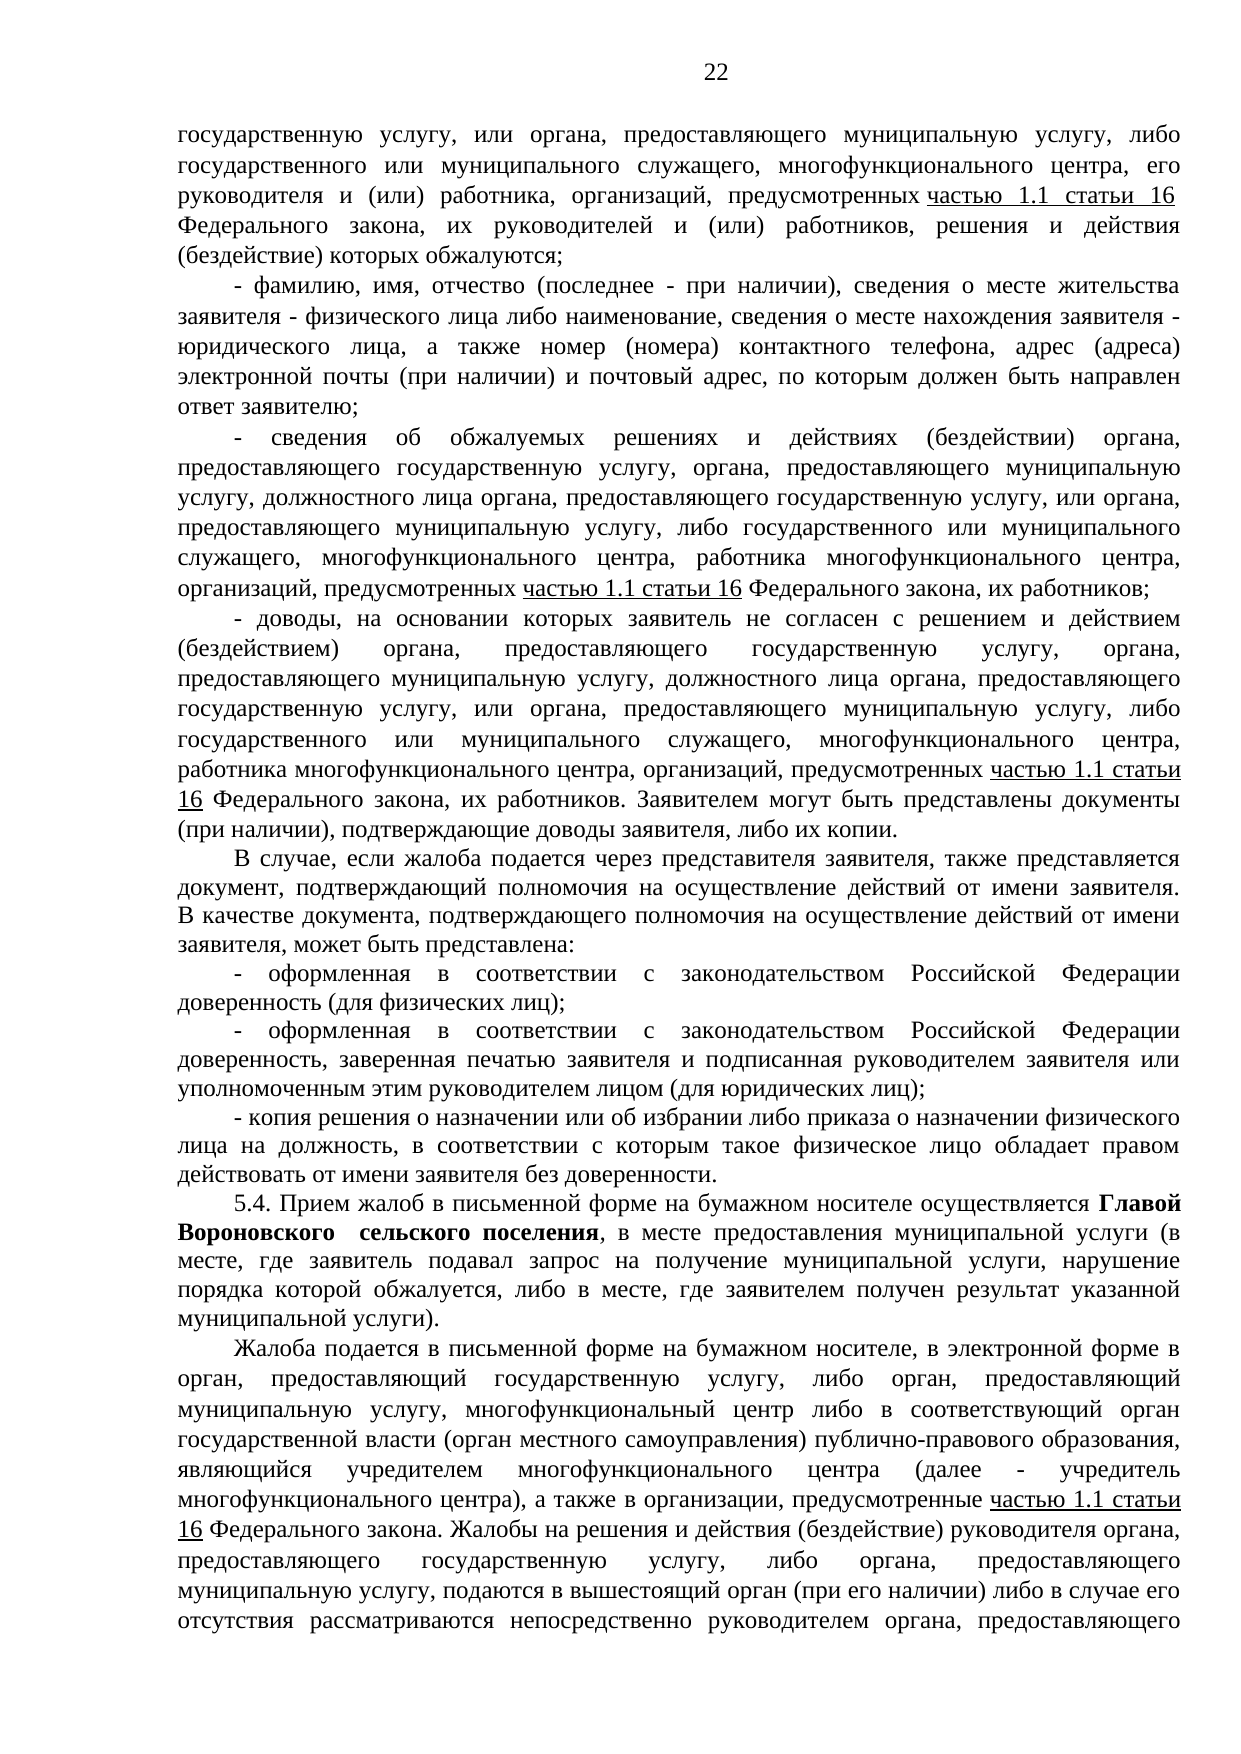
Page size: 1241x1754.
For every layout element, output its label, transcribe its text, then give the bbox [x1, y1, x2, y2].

text 5.4. Прием жалоб в письменной форме на бумажном носителе осуществляется Главой Вороновского сельского поселения, в месте предоставления муниципальной услуги (в месте, где заявитель подавал запрос на получение муниципальной услуги, нарушение порядка которой обжалуется, либо в месте, где заявителем получен результат указанной муниципальной услуги). [177, 1188, 1181, 1332]
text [177, 118, 1181, 269]
text - оформленная в соответствии с законодательством Российской Федерации доверенность (для физических лиц); [177, 958, 1181, 1016]
text - доводы, на основании которых заявитель не согласен с решением и действием (бездействием) органа, предоставляющего государственную услугу, органа, предоставляющего муниципальную услугу, должностного лица органа, предоставляющего государственную услугу, или органа, предоставляющего муниципальную услугу, либо государственного или муниципального служащего, многофункционального центра, работника многофункционального центра, организаций, предусмотренных частью 1.1 статьи 16 Федерального закона, их работников. Заявителем могут быть представлены документы (при наличии), подтверждающие доводы заявителя, либо их копии. [177, 601, 1181, 843]
text В случае, если жалоба подается через представителя заявителя, также представляется документ, подтверждающий полномочия на осуществление действий от имени заявителя. В качестве документа, подтверждающего полномочия на осуществление действий от имени заявителя, может быть представлена: [177, 843, 1181, 958]
text - фамилию, имя, отчество (последнее - при наличии), сведения о месте жительства заявителя - физического лица либо наименование, сведения о месте нахождения заявителя - юридического лица, а также номер (номера) контактного телефона, адрес (адреса) электронной почты (при наличии) и почтовый адрес, по которым должен быть направлен ответ заявителю; [177, 269, 1181, 420]
text - копия решения о назначении или об избрании либо приказа о назначении физического лица на должность, в соответствии с которым такое физическое лицо обладает правом действовать от имени заявителя без доверенности. [177, 1102, 1181, 1188]
text - оформленная в соответствии с законодательством Российской Федерации доверенность, заверенная печатью заявителя и подписанная руководителем заявителя или уполномоченным этим руководителем лицом (для юридических лиц); [177, 1016, 1181, 1102]
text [177, 1332, 1181, 1634]
text - сведения об обжалуемых решениях и действиях (бездействии) органа, предоставляющего государственную услугу, органа, предоставляющего муниципальную услугу, должностного лица органа, предоставляющего государственную услугу, или органа, предоставляющего муниципальную услугу, либо государственного или муниципального служащего, многофункционального центра, работника многофункционального центра, организаций, предусмотренных частью 1.1 статьи 16 Федерального закона, их работников; [177, 420, 1181, 601]
